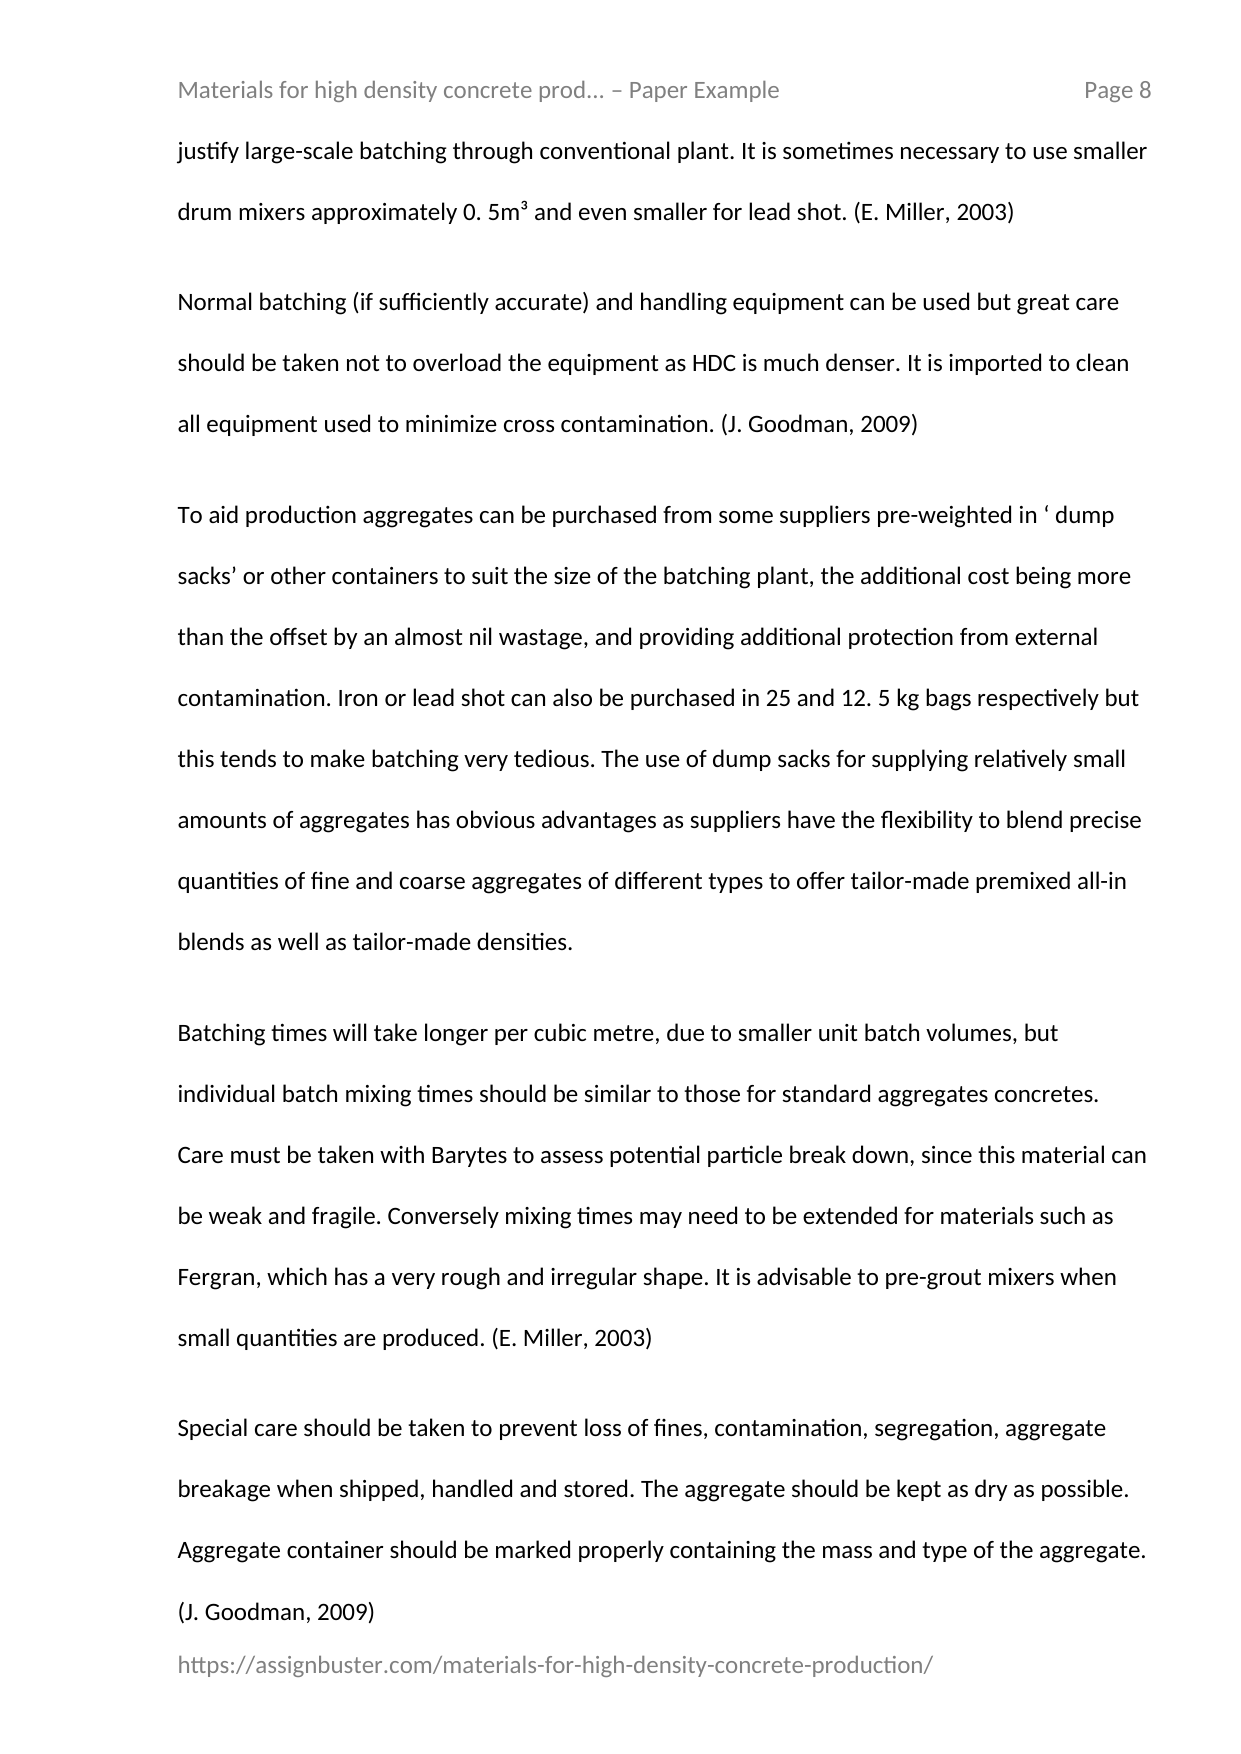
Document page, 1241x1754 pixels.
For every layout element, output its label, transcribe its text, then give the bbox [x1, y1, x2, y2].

text Special care should be taken to prevent loss of fines, contamination, segregation, aggregate breakage when shipped, handled and stored. The aggregate should be kept as dry as possible. Aggregate container should be marked properly containing the mass and type of the aggregate. (J. Goodman, 2009) [177, 1412, 1152, 1626]
text To aid production aggregates can be purchased from some suppliers pre-weighted in ‘ dump sacks’ or other containers to suit the size of the batching plant, the additional cost being more than the offset by an almost nil wastage, and providing additional protection from external contamination. Iron or lead shot can also be purchased in 25 and 12. 5 kg bags respectively but this tends to make batching very tedious. The use of dump sacks for supplying relatively small amounts of aggregates has obvious advantages as suppliers have the flexibility to blend precise quantities of fine and coarse aggregates of different types to offer tailor-made premixed all-in blends as well as tailor-made densities. [177, 499, 1152, 957]
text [177, 135, 1152, 226]
text Normal batching (if sufficiently accurate) and handling equipment can be used but great care should be taken not to overload the equipment as HDC is much denser. It is imported to clean all equipment used to minimize cross contamination. (J. Goodman, 2009) [177, 286, 1152, 439]
text Batching times will take longer per cubic metre, due to smaller unit batch volumes, but individual batch mixing times should be similar to those for standard aggregates concretes. Care must be taken with Barytes to assess potential particle break down, since this material can be weak and fragile. Conversely mixing times may need to be extended for materials such as Fergran, which has a very rough and irregular shape. It is advisable to pre-grout mixers when small quantities are produced. (E. Miller, 2003) [177, 1017, 1152, 1352]
